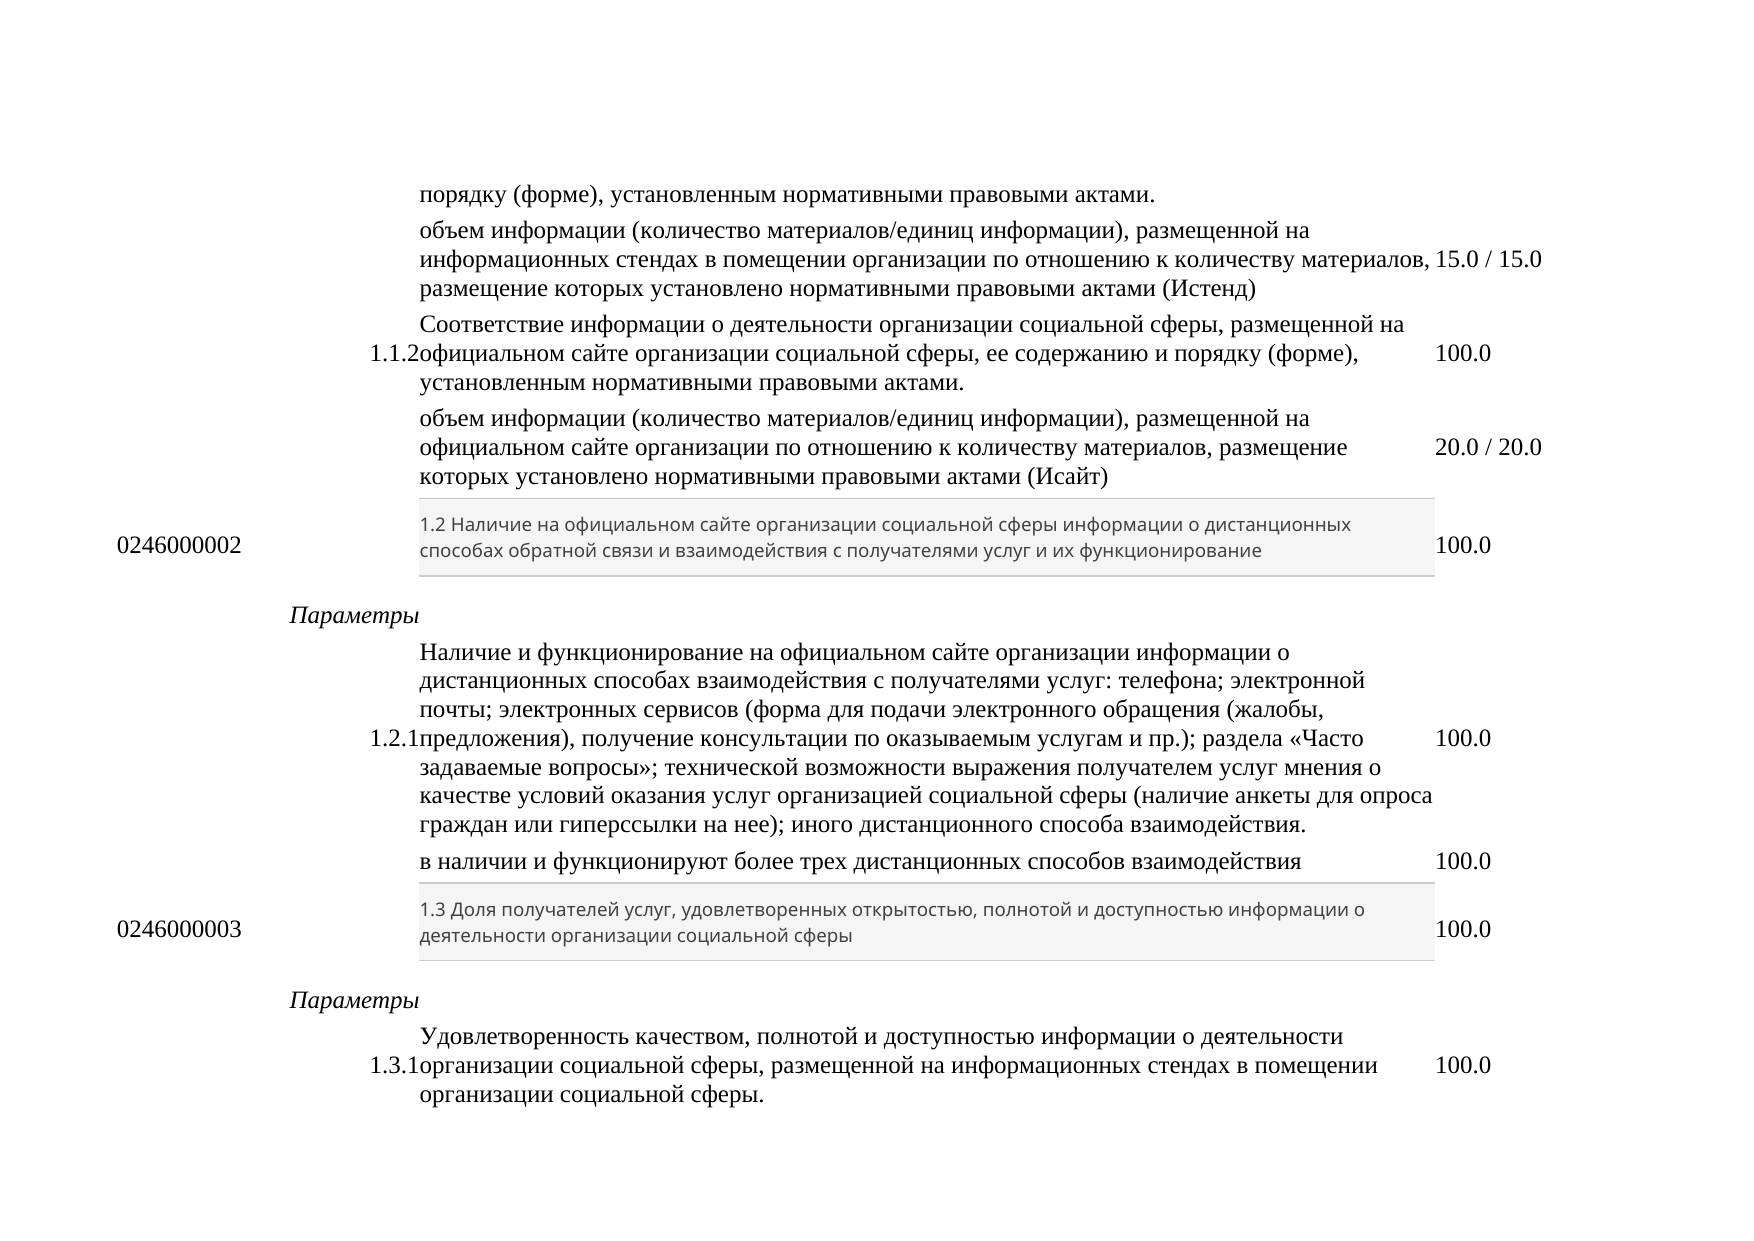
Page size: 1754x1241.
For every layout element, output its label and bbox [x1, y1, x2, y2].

table_cell [117, 177, 1652, 1123]
